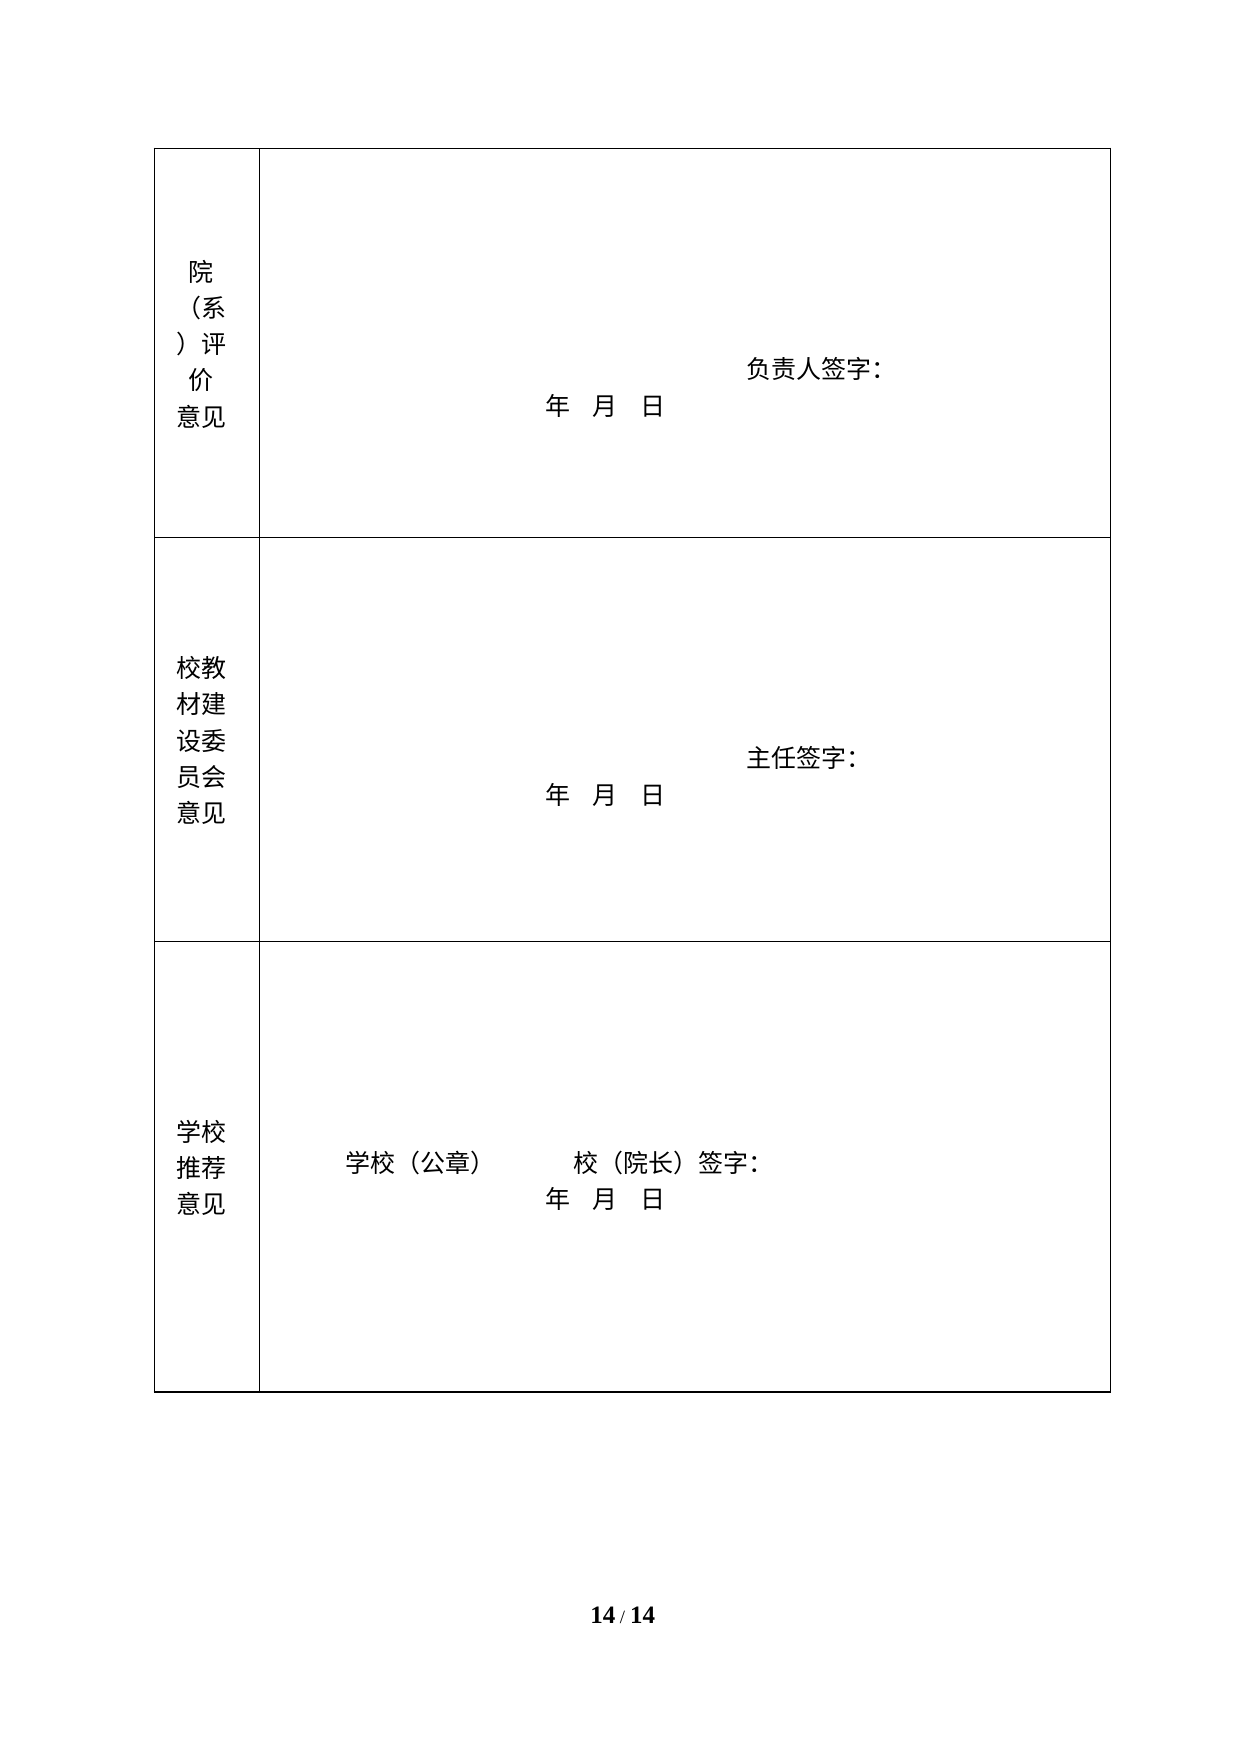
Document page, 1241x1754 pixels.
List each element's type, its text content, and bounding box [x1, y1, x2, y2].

table_cell 主任签字： 年 月 日 [260, 538, 1110, 941]
table_cell 学校推荐意见 [155, 942, 259, 1391]
table_cell 校教材建设委员会意见 [155, 538, 259, 941]
table_header 院（系）评价 意见 [155, 149, 259, 537]
table_cell 学校（公章） 校（院长）签字： 年 月 日 [260, 942, 1110, 1391]
table_header 负责人签字： 年 月 日 [260, 149, 1110, 537]
